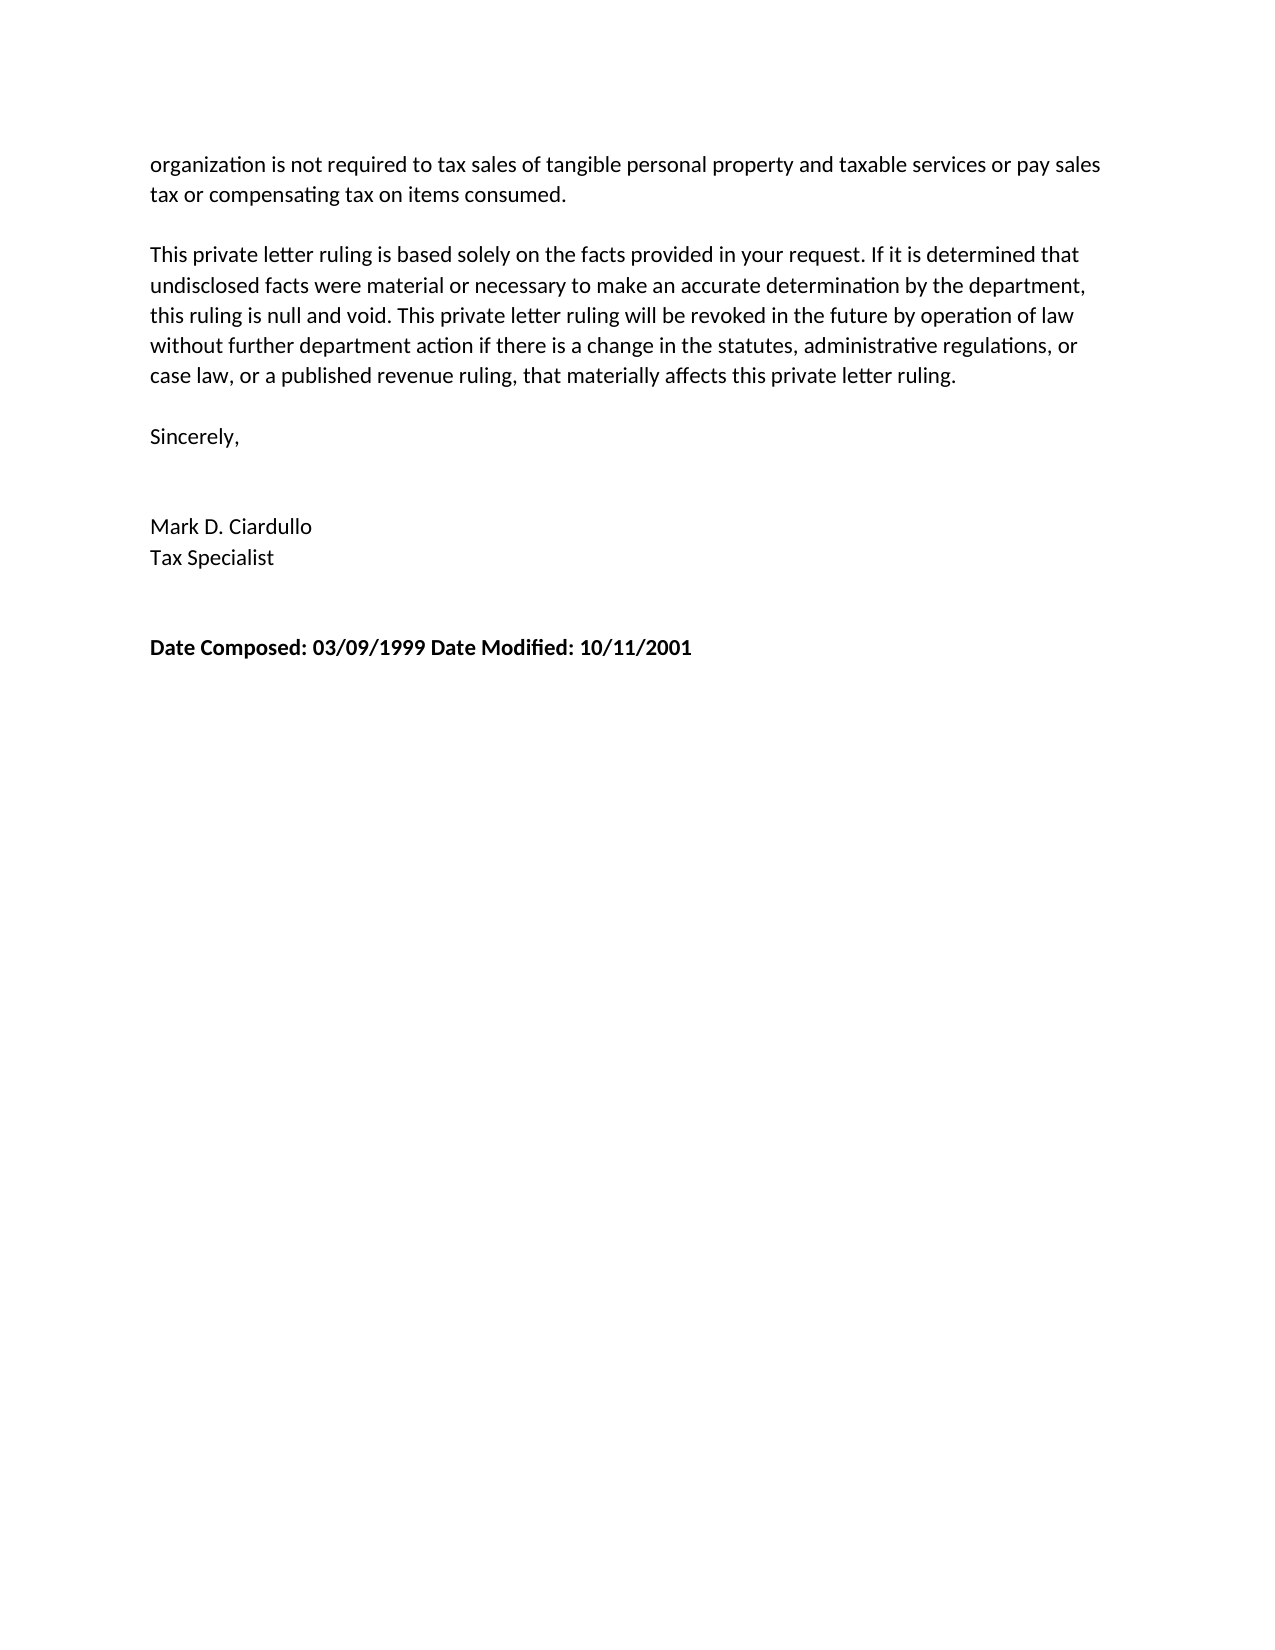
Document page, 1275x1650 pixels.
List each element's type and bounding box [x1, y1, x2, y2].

text [150, 150, 1125, 661]
